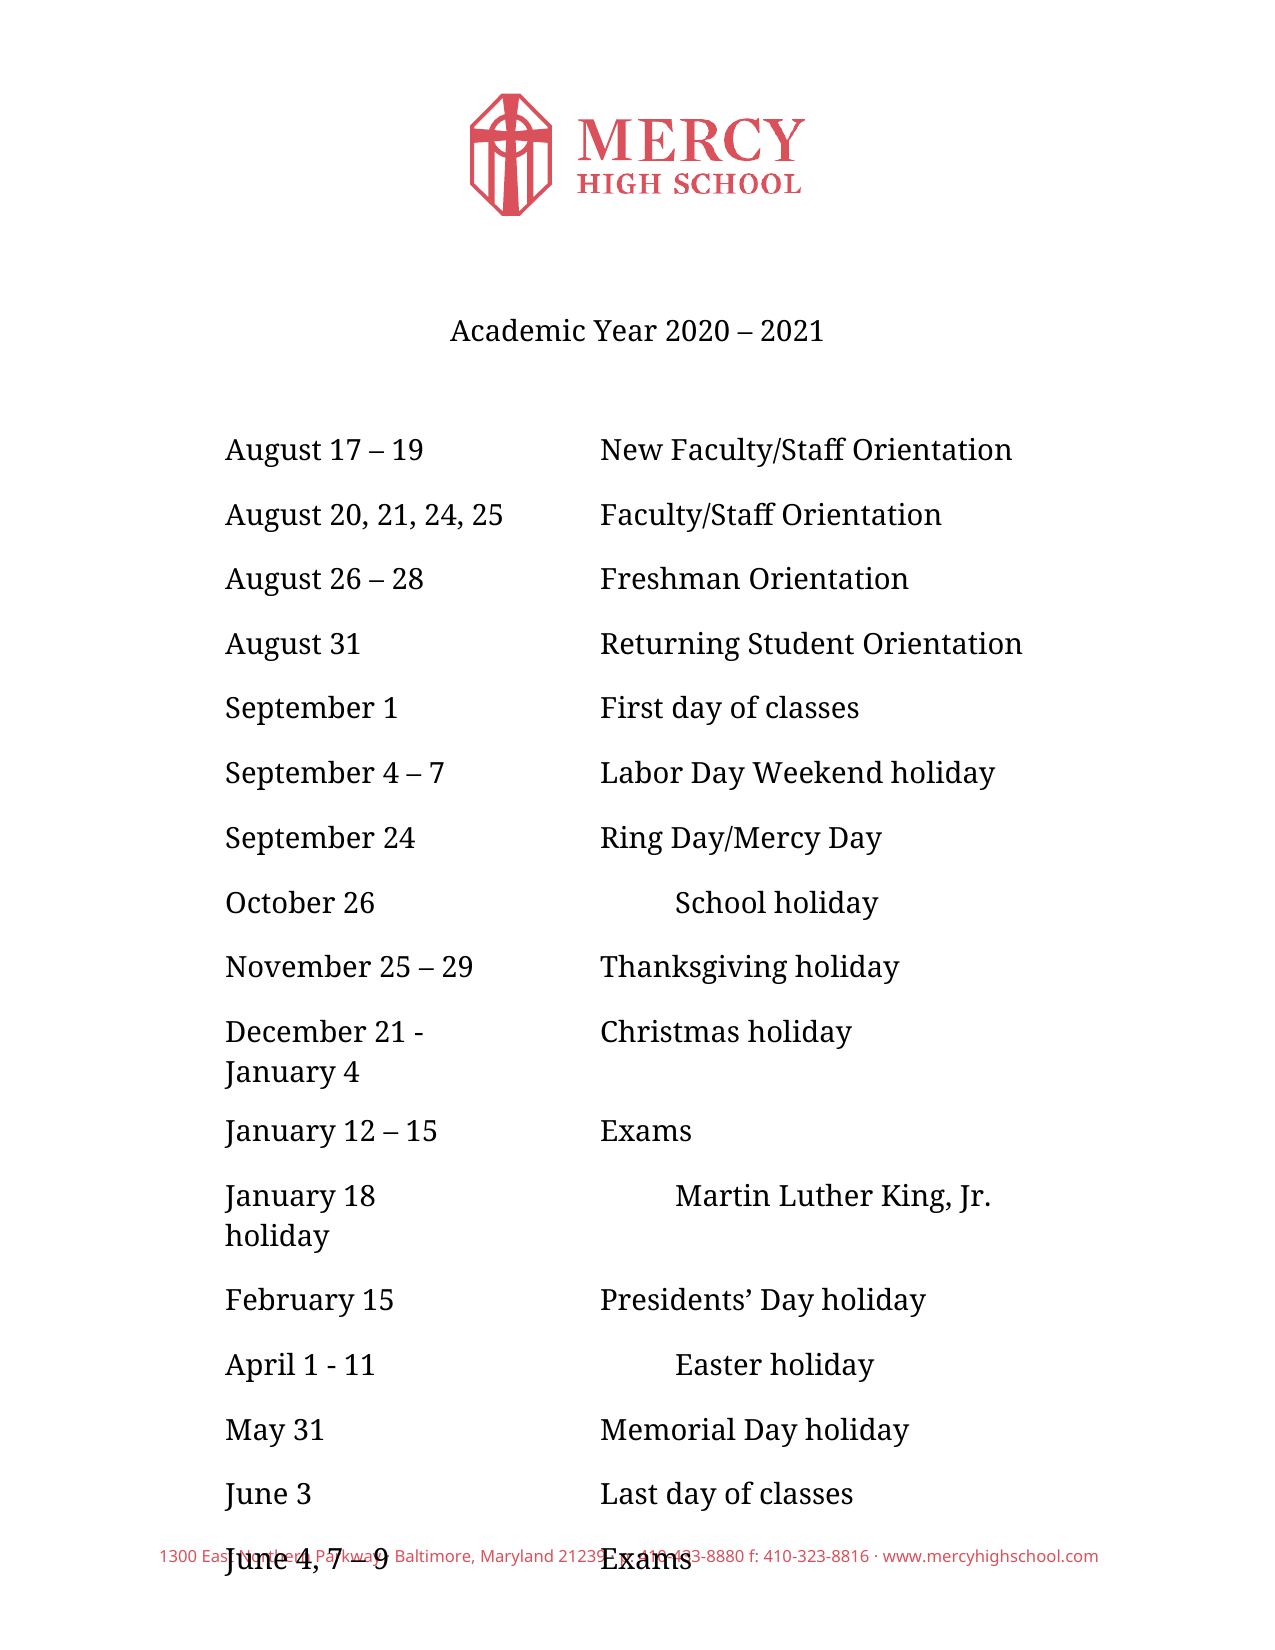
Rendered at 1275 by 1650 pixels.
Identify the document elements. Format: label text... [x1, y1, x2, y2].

text November 25 – 29 Thanksgiving holiday [225, 947, 1050, 986]
text January 4 [225, 1051, 1050, 1091]
text April 1 - 11 Easter holiday [225, 1344, 1050, 1384]
picture [680, 119, 723, 161]
text September 24 Ring Day/Mercy Day [225, 817, 1050, 857]
text August 17 – 19 New Faculty/Staff Orientation [225, 429, 1050, 469]
text June 4, 7 – 9 Exams [225, 1538, 1050, 1578]
picture [713, 173, 758, 194]
text January 18 Martin Luther King, Jr. holiday [225, 1175, 1050, 1254]
picture [674, 173, 689, 194]
picture [603, 173, 661, 194]
picture [784, 174, 801, 193]
picture [691, 173, 710, 194]
text Academic Year 2020 – 2021 [225, 310, 1050, 350]
text September 4 – 7 Labor Day Weekend holiday [225, 752, 1050, 792]
text May 31 Memorial Day holiday [225, 1409, 1050, 1448]
text August 20, 21, 24, 25 Faculty/Staff Orientation [225, 494, 1050, 533]
text January 12 – 15 Exams [225, 1110, 1050, 1150]
text February 15 Presidents’ Day holiday [225, 1279, 1050, 1319]
text August 26 – 28 Freshman Orientation [225, 558, 1050, 598]
text October 26 School holiday [225, 882, 1050, 922]
picture [761, 173, 781, 194]
text September 1 First day of classes [225, 688, 1050, 727]
text June 3 Last day of classes [225, 1473, 1050, 1513]
picture [577, 174, 600, 193]
picture [638, 119, 675, 161]
picture [763, 119, 805, 161]
text December 21 - Christmas holiday [225, 1011, 1050, 1051]
text August 31 Returning Student Orientation [225, 623, 1050, 663]
